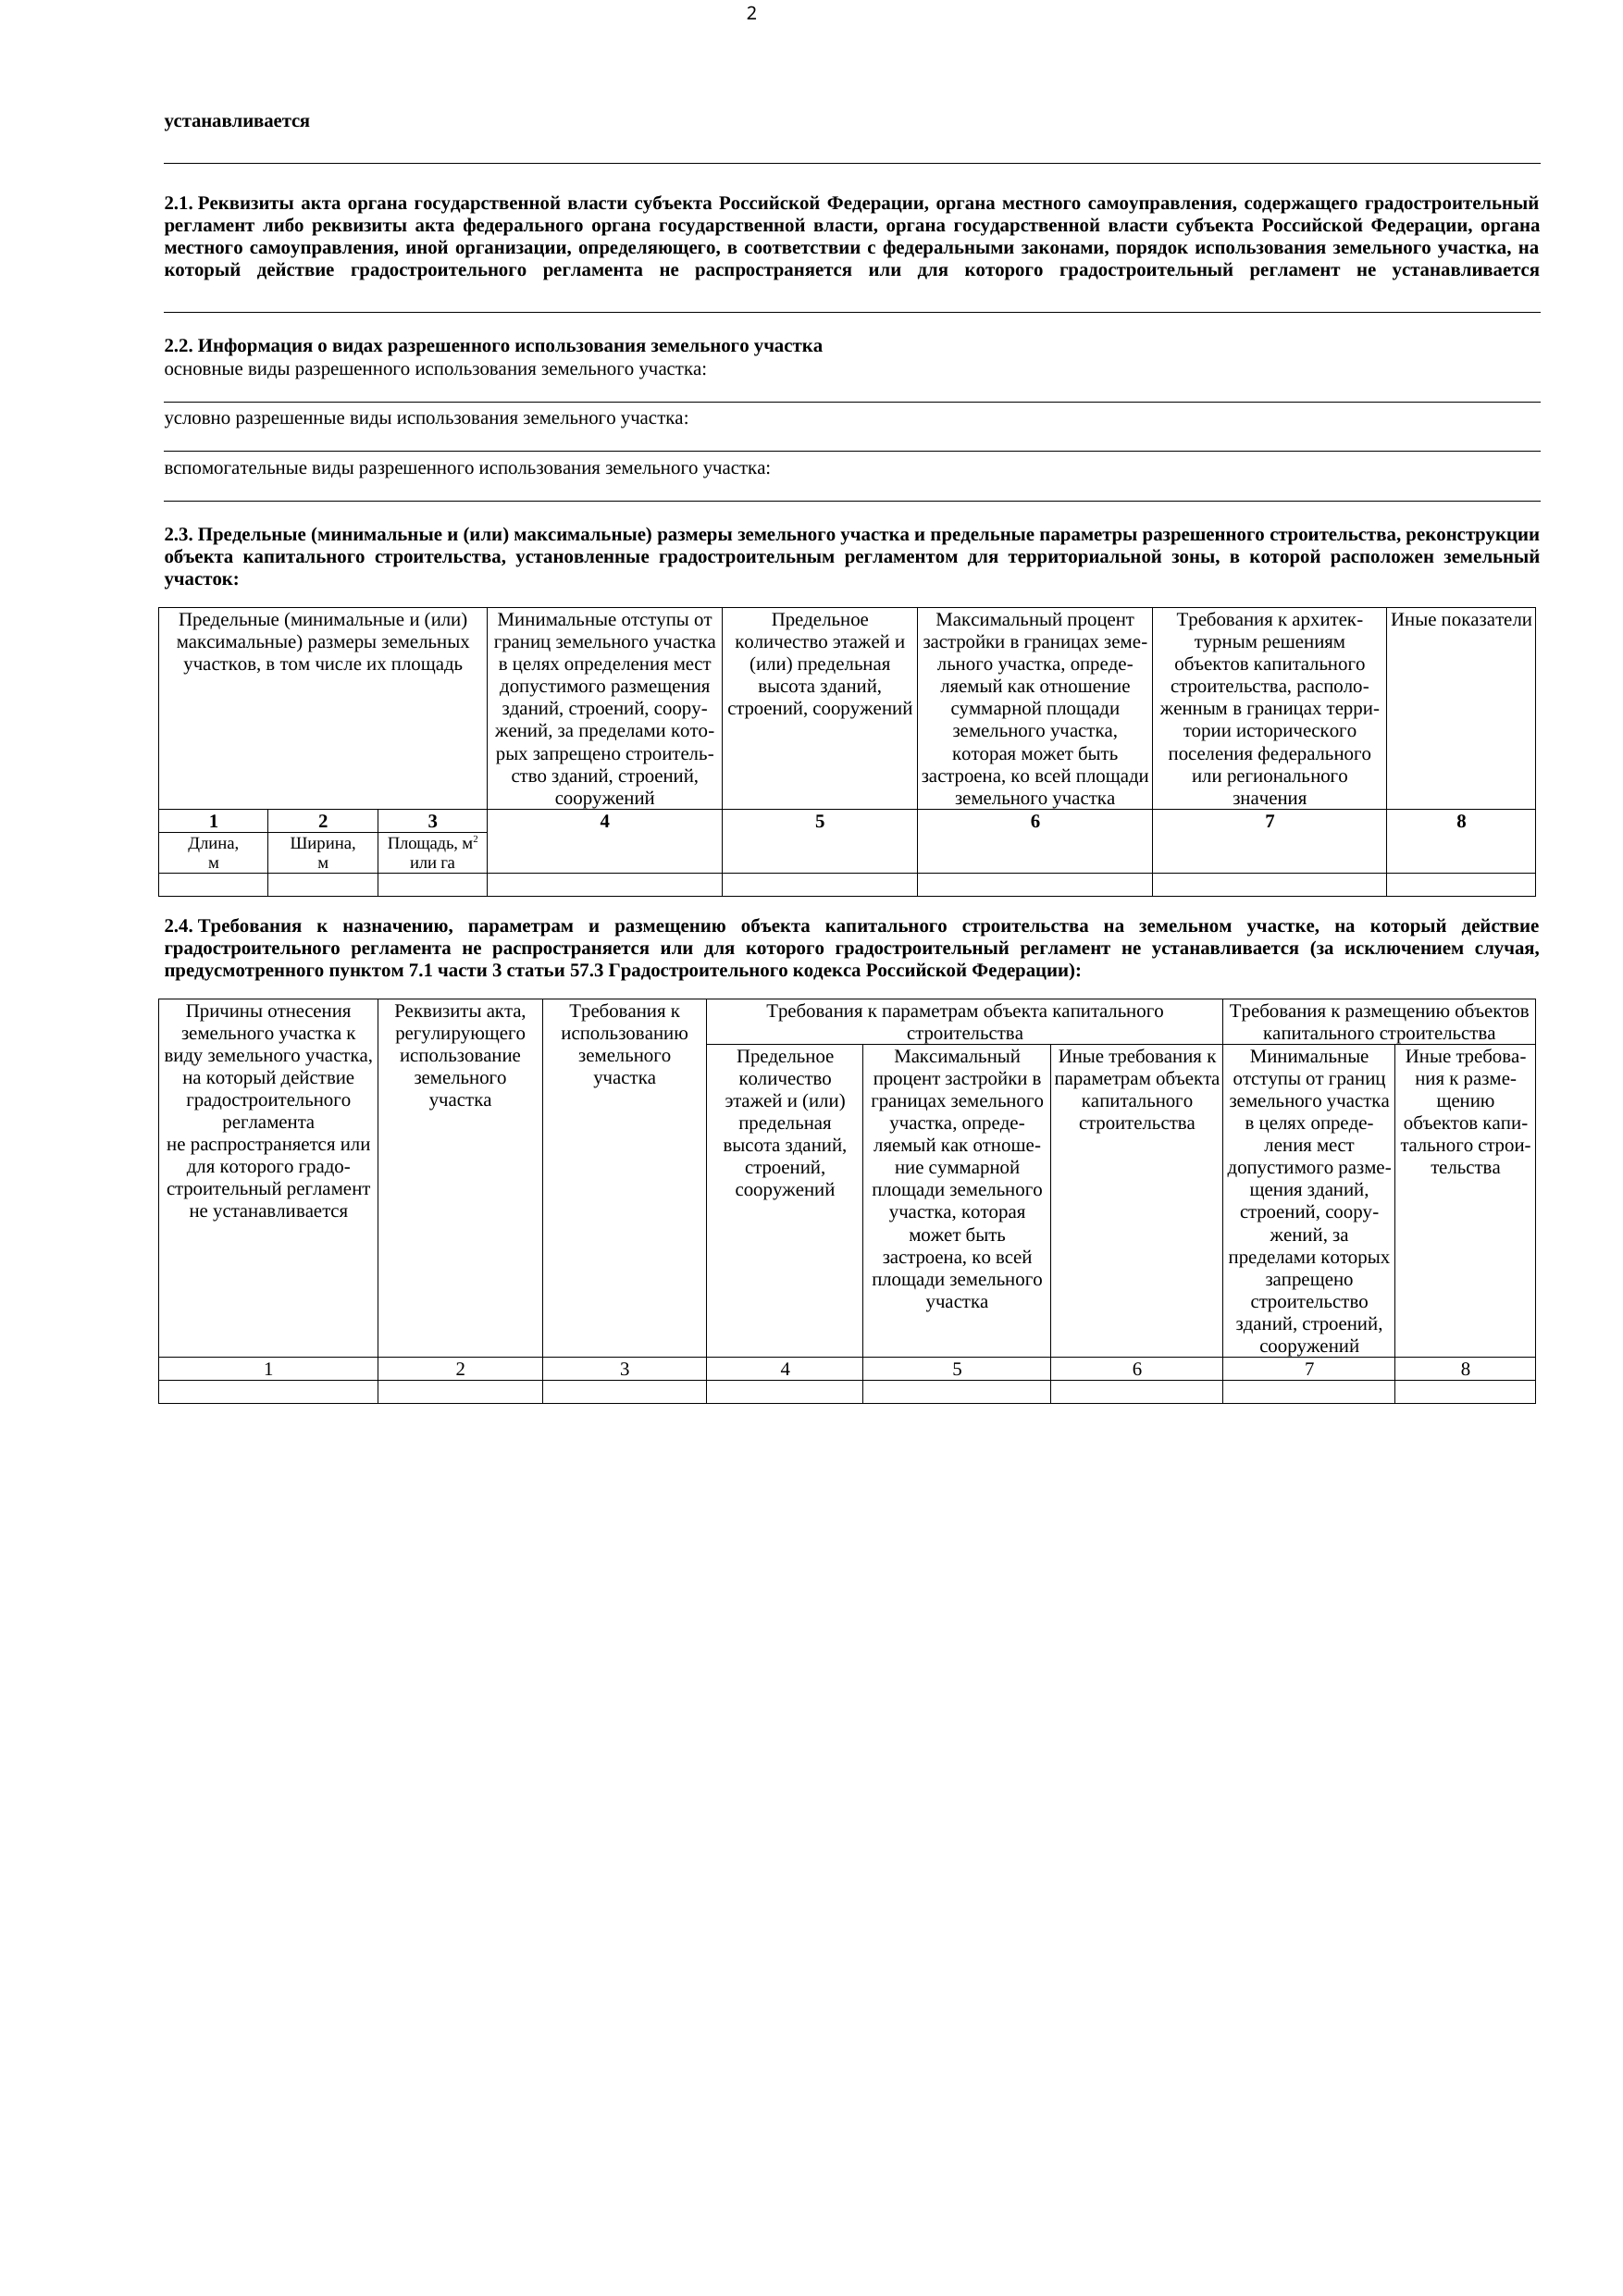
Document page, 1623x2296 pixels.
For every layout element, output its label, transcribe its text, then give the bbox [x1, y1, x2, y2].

table_cell 2 [378, 1358, 542, 1380]
table_header Требования к параметрам объекта капитального строительства [707, 999, 1222, 1044]
table_header Требования к архитектурным решениям объектов капитального строительства, расположенным в границах территории исторического поселения федерального или регионального значения [1153, 608, 1386, 809]
table_cell Длина, м [159, 833, 267, 873]
table_header Требования к использованию земельного участка [543, 999, 706, 1357]
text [164, 109, 1541, 163]
table_cell [1051, 1381, 1222, 1403]
table_cell Площадь, м2 или га [378, 833, 487, 873]
table_cell [1387, 874, 1535, 896]
table_cell [1395, 1381, 1535, 1403]
table_cell Иные требования к размещению объектов капитального строительства [1395, 1045, 1535, 1357]
table_cell 5 [723, 810, 917, 873]
table_cell 8 [1387, 810, 1535, 873]
text 2.2. Информация о видах разрешенного использования земельного участка [164, 334, 1541, 356]
table_cell 5 [863, 1358, 1050, 1380]
text вспомогательные виды разрешенного использования земельного участка: [164, 456, 1541, 478]
table_cell 7 [1153, 810, 1386, 873]
text основные виды разрешенного использования земельного участка: [164, 356, 1541, 379]
table_cell [488, 874, 722, 896]
table_cell 7 [1223, 1358, 1394, 1380]
table_header Предельные (минимальные и (или) максимальные) размеры земельных участков, в том числе их площадь [159, 608, 487, 809]
table_header Реквизиты акта, регулирующего использование земельного участка [378, 999, 542, 1357]
table_cell 1 [159, 810, 267, 832]
text 2.1. Реквизиты акта органа государственной власти субъекта Российской Федерации, органа местного самоуправления, содержащего градостроительный регламент либо реквизиты акта федерального органа государственной власти, органа государственной власти субъекта Российской Федерации, органа местного самоуправления, иной организации, определяющего, в соответствии с федеральными законами, порядок использования земельного участка, на который действие градостроительного регламента не распространяется или для которого градостроительный регламент не устанавливается [164, 192, 1541, 312]
text 2.4. Требования к назначению, параметрам и размещению объекта капитального строительства на земельном участке, на который действие градостроительного регламента не распространяется или для которого градостроительный регламент не устанавливается (за исключением случая, предусмотренного пунктом 7.1 части 3 статьи 57.3 Градостроительного кодекса Российской Федерации): [164, 914, 1541, 981]
table_cell [863, 1381, 1050, 1403]
table_cell [723, 874, 917, 896]
text 2.3. Предельные (минимальные и (или) максимальные) размеры земельного участка и предельные параметры разрешенного строительства, реконструкции объекта капитального строительства, установленные градостроительным регламентом для территориальной зоны, в которой расположен земельный участок: [164, 523, 1541, 590]
table_cell 2 [268, 810, 378, 832]
table_header Максимальный процент застройки в границах земельного участка, определяемый как отношение суммарной площади земельного участка, которая может быть застроена, ко всей площади земельного участка [918, 608, 1152, 809]
table_cell Минимальные отступы от границ земельного участка в целях определения мест допустимого размещения зданий, строений, сооружений, за пределами которых запрещено строительство зданий, строений, сооружений [1223, 1045, 1394, 1357]
table_header Причины отнесения земельного участка к виду земельного участка, на который действие градостроительного регламента не распространяется или для которого градостроительный регламент не устанавливается [159, 999, 378, 1357]
table_cell 6 [918, 810, 1152, 873]
table_cell Предельное количество этажей и (или) предельная высота зданий, строений, сооружений [707, 1045, 862, 1357]
table_cell [268, 874, 378, 896]
table_header Иные показатели [1387, 608, 1535, 809]
table_cell 3 [378, 810, 487, 832]
table_cell 8 [1395, 1358, 1535, 1380]
table_header Требования к размещению объектов капитального строительства [1223, 999, 1535, 1044]
table_cell Максимальный процент застройки в границах земельного участка, определяемый как отношение суммарной площади земельного участка, которая может быть застроена, ко всей площади земельного участка [863, 1045, 1050, 1357]
table_cell [159, 874, 267, 896]
table_cell [707, 1381, 862, 1403]
table_cell [159, 1381, 378, 1403]
table_cell 4 [707, 1358, 862, 1380]
table_cell [378, 1381, 542, 1403]
table_cell [1223, 1381, 1394, 1403]
table_header Предельное количество этажей и (или) предельная высота зданий, строений, сооружений [723, 608, 917, 809]
table_cell [1153, 874, 1386, 896]
table_header Минимальные отступы от границ земельного участка в целях определения мест допустимого размещения зданий, строений, сооружений, за пределами которых запрещено строительство зданий, строений, сооружений [488, 608, 722, 809]
text условно разрешенные виды использования земельного участка: [164, 406, 1541, 428]
table_cell 1 [159, 1358, 378, 1380]
table_cell 4 [488, 810, 722, 873]
table_cell [543, 1381, 706, 1403]
table_cell 3 [543, 1358, 706, 1380]
table_cell Иные требования к параметрам объекта капитального строительства [1051, 1045, 1222, 1357]
table_cell 6 [1051, 1358, 1222, 1380]
table_cell [918, 874, 1152, 896]
table_cell Ширина, м [268, 833, 378, 873]
table_cell [378, 874, 487, 896]
